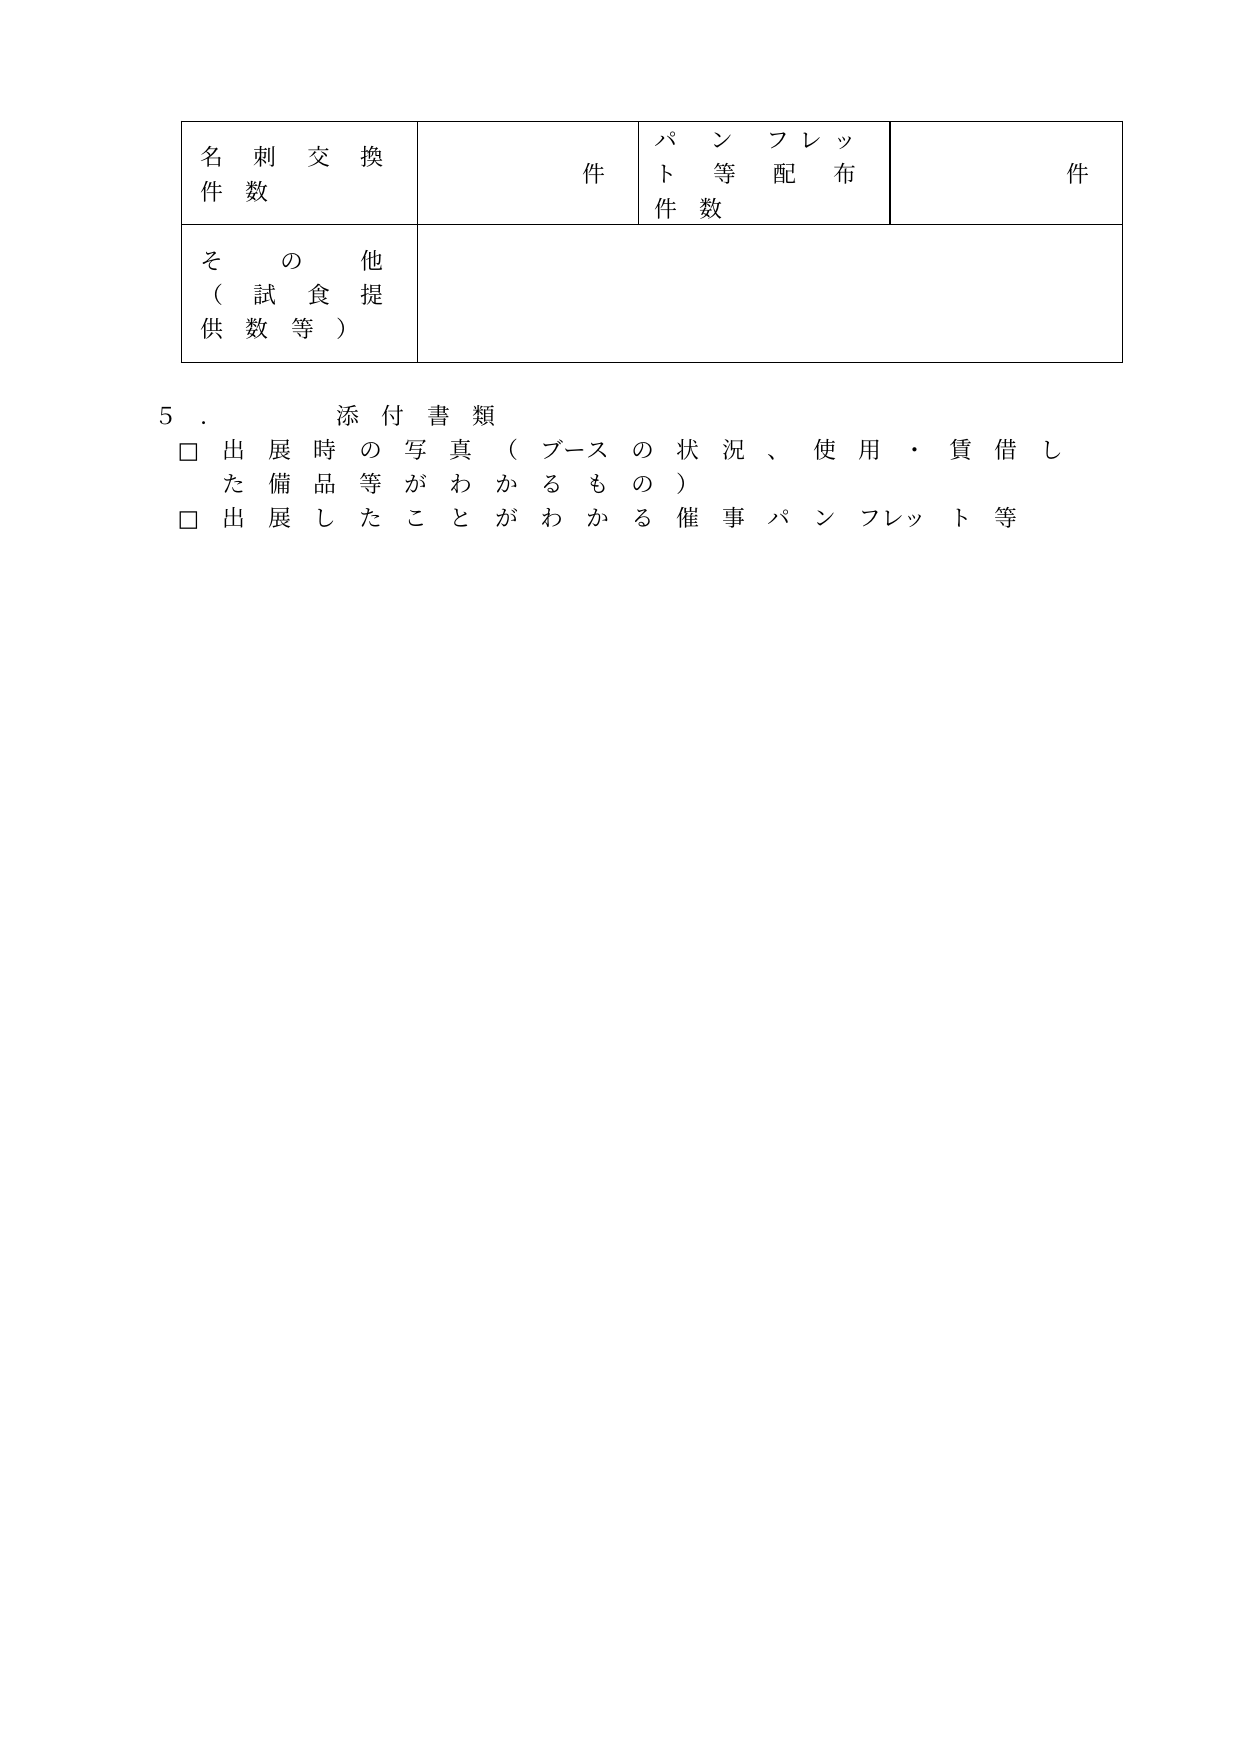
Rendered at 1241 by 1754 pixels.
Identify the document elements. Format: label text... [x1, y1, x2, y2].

table_cell 件 [418, 122, 638, 224]
table_cell パンフレット等配布件数 [639, 122, 889, 224]
list 添付書類 [154, 397, 1086, 431]
list 出展時の写真（ブースの状況、使用・賃借した備品等がわかるもの） [169, 431, 1086, 499]
table_cell 件 [891, 122, 1122, 224]
table_cell [418, 225, 1122, 362]
table_cell 名刺交換件数 [182, 122, 417, 224]
table_cell その他（試食提供数等） [182, 225, 417, 362]
list 出展したことがわかる催事パンフレット等 [169, 499, 1086, 534]
